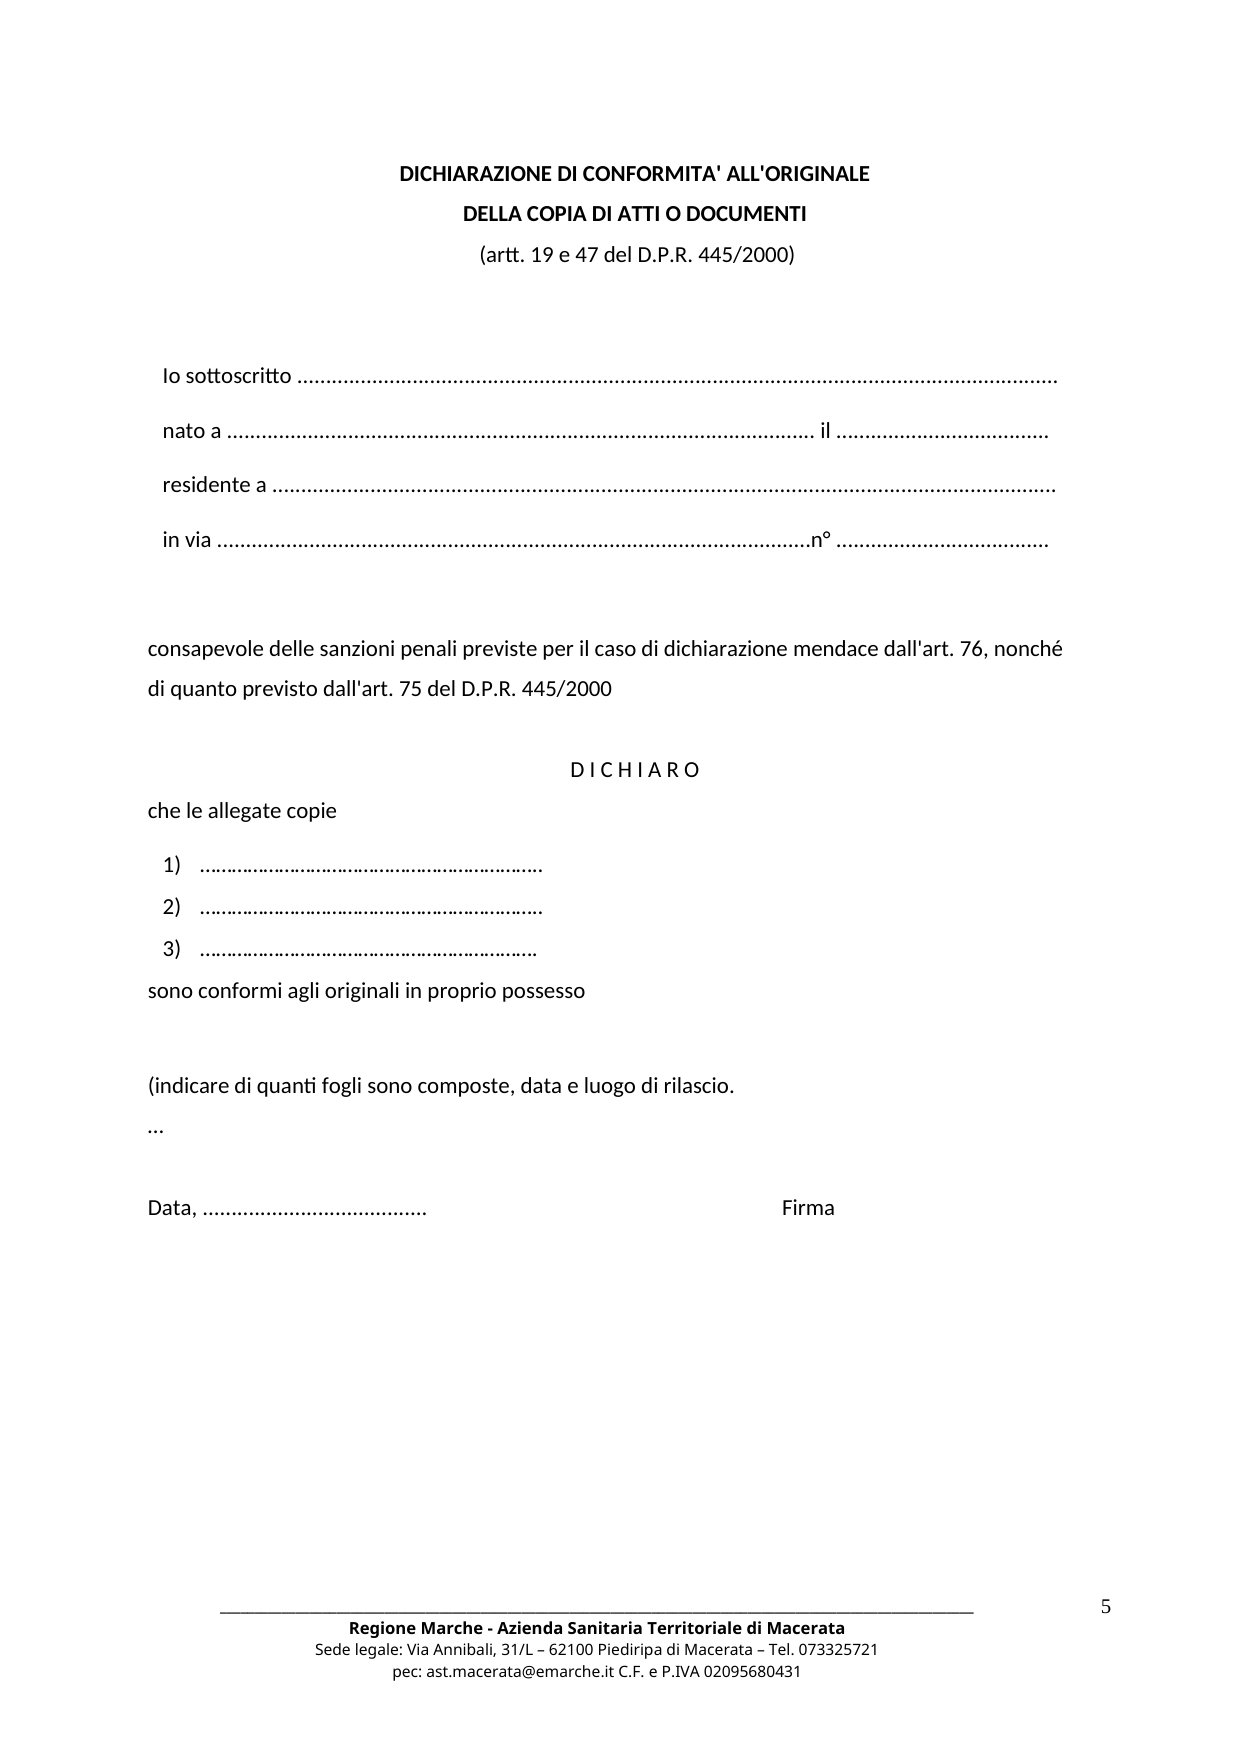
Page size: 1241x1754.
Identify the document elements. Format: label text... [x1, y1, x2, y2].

text (indicare di quanti fogli sono composte, data e luogo di rilascio. [148, 1071, 1122, 1099]
list ……………………………………………………….. [162, 850, 1122, 878]
text Data, ....................................... Firma [148, 1193, 1122, 1221]
text D I C H I A R O [148, 755, 1122, 783]
text … [148, 1112, 1122, 1140]
text di quanto previsto dall'art. 75 del D.P.R. 445/2000 [148, 674, 1122, 702]
text DICHIARAZIONE DI CONFORMITA' ALL'ORIGINALE [148, 159, 1122, 187]
text sono conformi agli originali in proprio possesso [148, 976, 1122, 1004]
text che le allegate copie [148, 796, 1122, 824]
text in via .......................................................................................................n° ..................................... [162, 525, 1122, 553]
text DELLA COPIA DI ATTI O DOCUMENTI [148, 199, 1122, 227]
list ……………………………………………………….. [162, 892, 1122, 920]
text nato a ...................................................................................................... il ..................................... [162, 416, 1122, 444]
list ………………………………………………………. [162, 934, 1122, 962]
text Io sottoscritto .................................................................................................................................... [162, 361, 1122, 389]
text (artt. 19 e 47 del D.P.R. 445/2000) [148, 240, 1122, 268]
text consapevole delle sanzioni penali previste per il caso di dichiarazione mendace dall'art. 76, nonché [148, 634, 1122, 662]
text residente a ........................................................................................................................................ [162, 470, 1122, 498]
